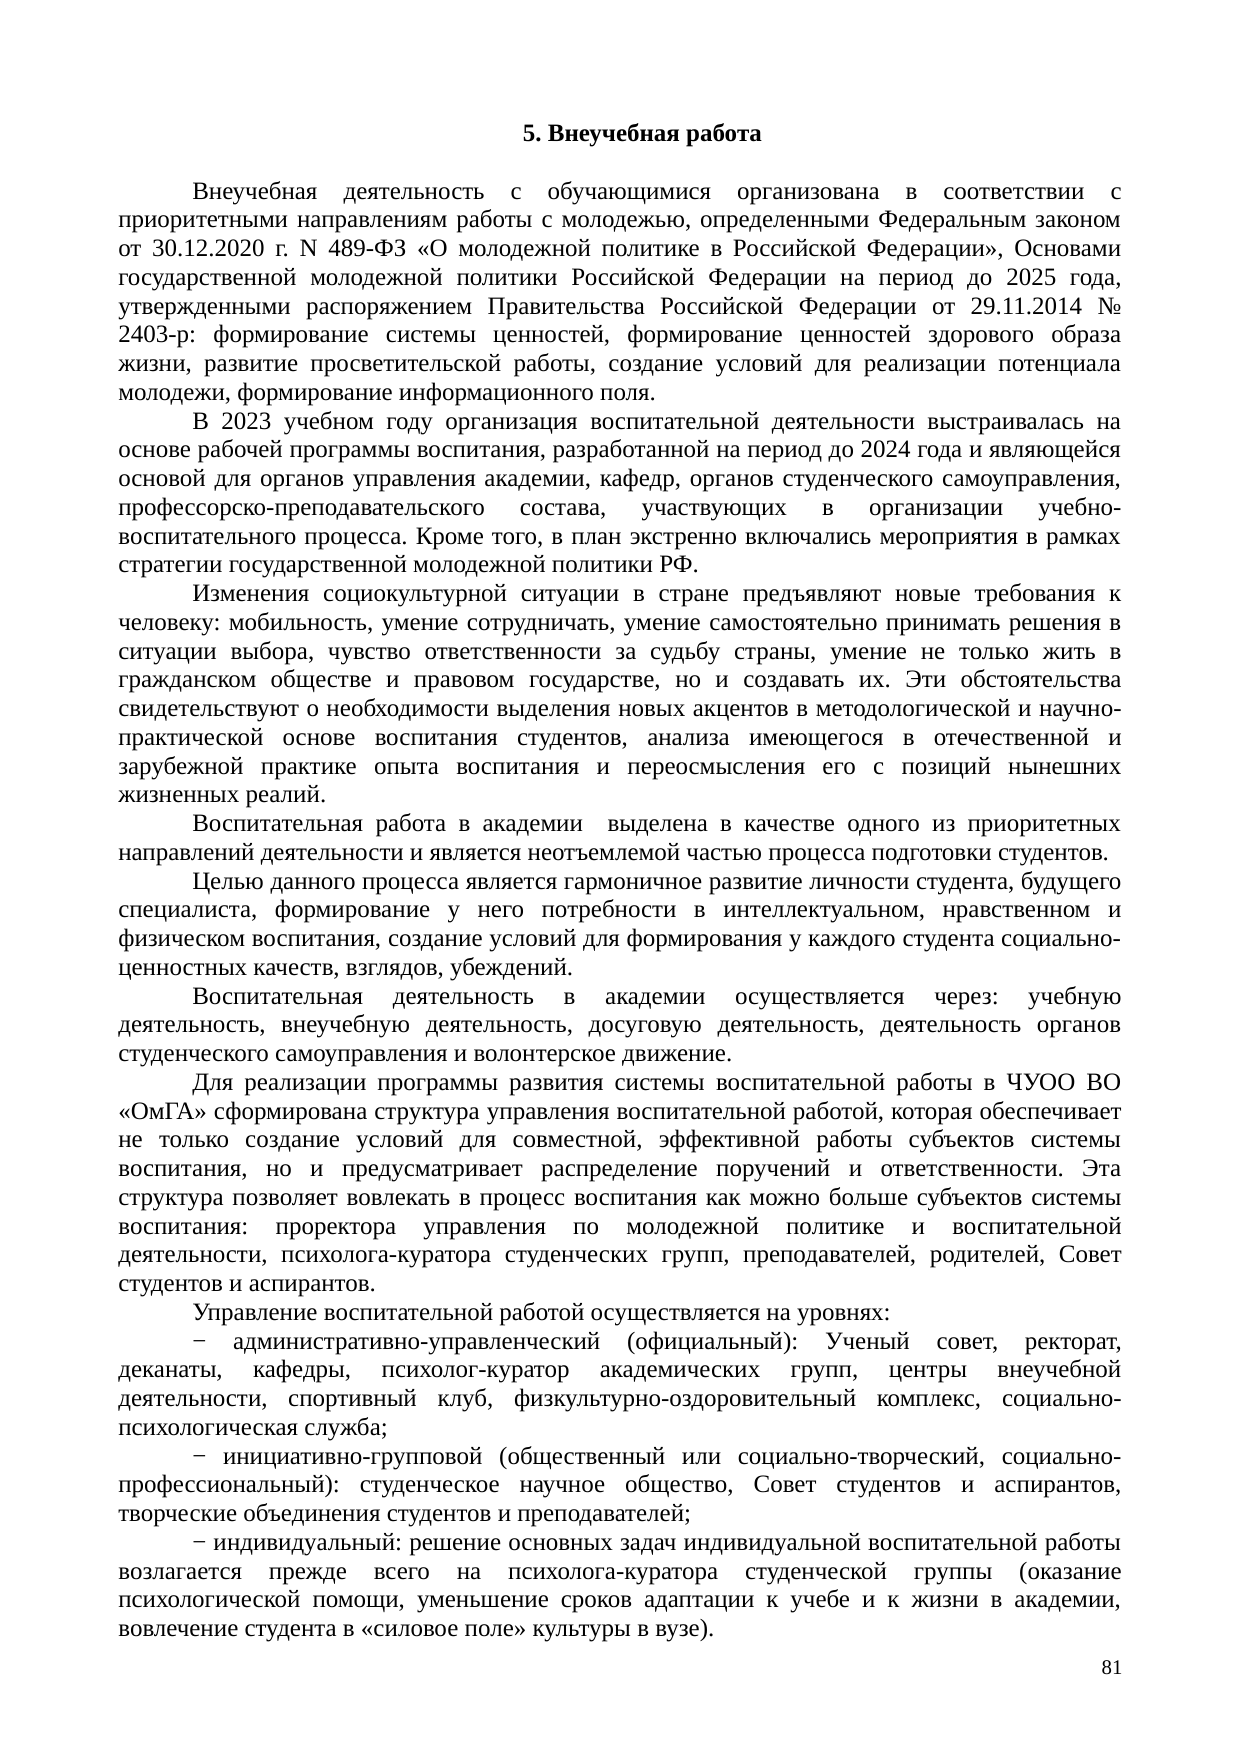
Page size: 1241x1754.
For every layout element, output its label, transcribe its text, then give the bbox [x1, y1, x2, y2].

text Для реализации программы развития системы воспитательной работы в ЧУОО ВО «ОмГА» сформирована структура управления воспитательной работой, которая обеспечивает не только создание условий для совместной, эффективной работы субъектов системы воспитания, но и предусматривает распределение поручений и ответственности. Эта структура позволяет вовлекать в процесс воспитания как можно больше субъектов системы воспитания: проректора управления по молодежной политике и воспитательной деятельности, психолога-куратора студенческих групп, преподавателей, родителей, Совет студентов и аспирантов. [118, 1067, 1122, 1297]
text Целью данного процесса является гармоничное развитие личности студента, будущего специалиста, формирование у него потребности в интеллектуальном, нравственном и физическом воспитания, создание условий для формирования у каждого студента социально-ценностных качеств, взглядов, убеждений. [118, 866, 1122, 981]
text Воспитательная деятельность в академии осуществляется через: учебную деятельность, внеучебную деятельность, досуговую деятельность, деятельность органов студенческого самоуправления и волонтерское движение. [118, 981, 1122, 1067]
text Изменения социокультурной ситуации в стране предъявляют новые требования к человеку: мобильность, умение сотрудничать, умение самостоятельно принимать решения в ситуации выбора, чувство ответственности за судьбу страны, умение не только жить в гражданском обществе и правовом государстве, но и создавать их. Эти обстоятельства свидетельствуют о необходимости выделения новых акцентов в методологической и научно-практической основе воспитания студентов, анализа имеющегося в отечественной и зарубежной практике опыта воспитания и переосмысления его с позиций нынешних жизненных реалий. [118, 578, 1122, 808]
text Внеучебная деятельность с обучающимися организована в соответствии с приоритетными направлениям работы с молодежью, определенными Федеральным законом от 30.12.2020 г. N 489-ФЗ «О молодежной политике в Российской Федерации», Основами государственной молодежной политики Российской Федерации на период до 2025 года, утвержденными распоряжением Правительства Российской Федерации от 29.11.2014 № 2403-р: формирование системы ценностей, формирование ценностей здорового образа жизни, развитие просветительской работы, создание условий для реализации потенциала молодежи, формирование информационного поля. [118, 176, 1122, 406]
text 5. Внеучебная работа [118, 118, 1122, 147]
text Воспитательная работа в академии выделена в качестве одного из приоритетных направлений деятельности и является неотъемлемой частью процесса подготовки студентов. [118, 808, 1122, 866]
text − административно-управленческий (официальный): Ученый совет, ректорат, деканаты, кафедры, психолог-куратор академических групп, центры внеучебной деятельности, спортивный клуб, физкультурно-оздоровительный комплекс, социально-психологическая служба; [118, 1326, 1122, 1441]
text − инициативно-групповой (общественный или социально-творческий, социально-профессиональный): студенческое научное общество, Совет студентов и аспирантов, творческие объединения студентов и преподавателей; [118, 1441, 1122, 1527]
text В 2023 учебном году организация воспитательной деятельности выстраивалась на основе рабочей программы воспитания, разработанной на период до 2024 года и являющейся основой для органов управления академии, кафедр, органов студенческого самоуправления, профессорско-преподавательского состава, участвующих в организации учебно-воспитательного процесса. Кроме того, в план экстренно включались мероприятия в рамках стратегии государственной молодежной политики РФ. [118, 406, 1122, 578]
text − индивидуальный: решение основных задач индивидуальной воспитательной работы возлагается прежде всего на психолога-куратора студенческой группы (оказание психологической помощи, уменьшение сроков адаптации к учебе и к жизни в академии, вовлечение студента в «силовое поле» культуры в вузе). [118, 1527, 1122, 1642]
text Управление воспитательной работой осуществляется на уровнях: [118, 1297, 1122, 1326]
